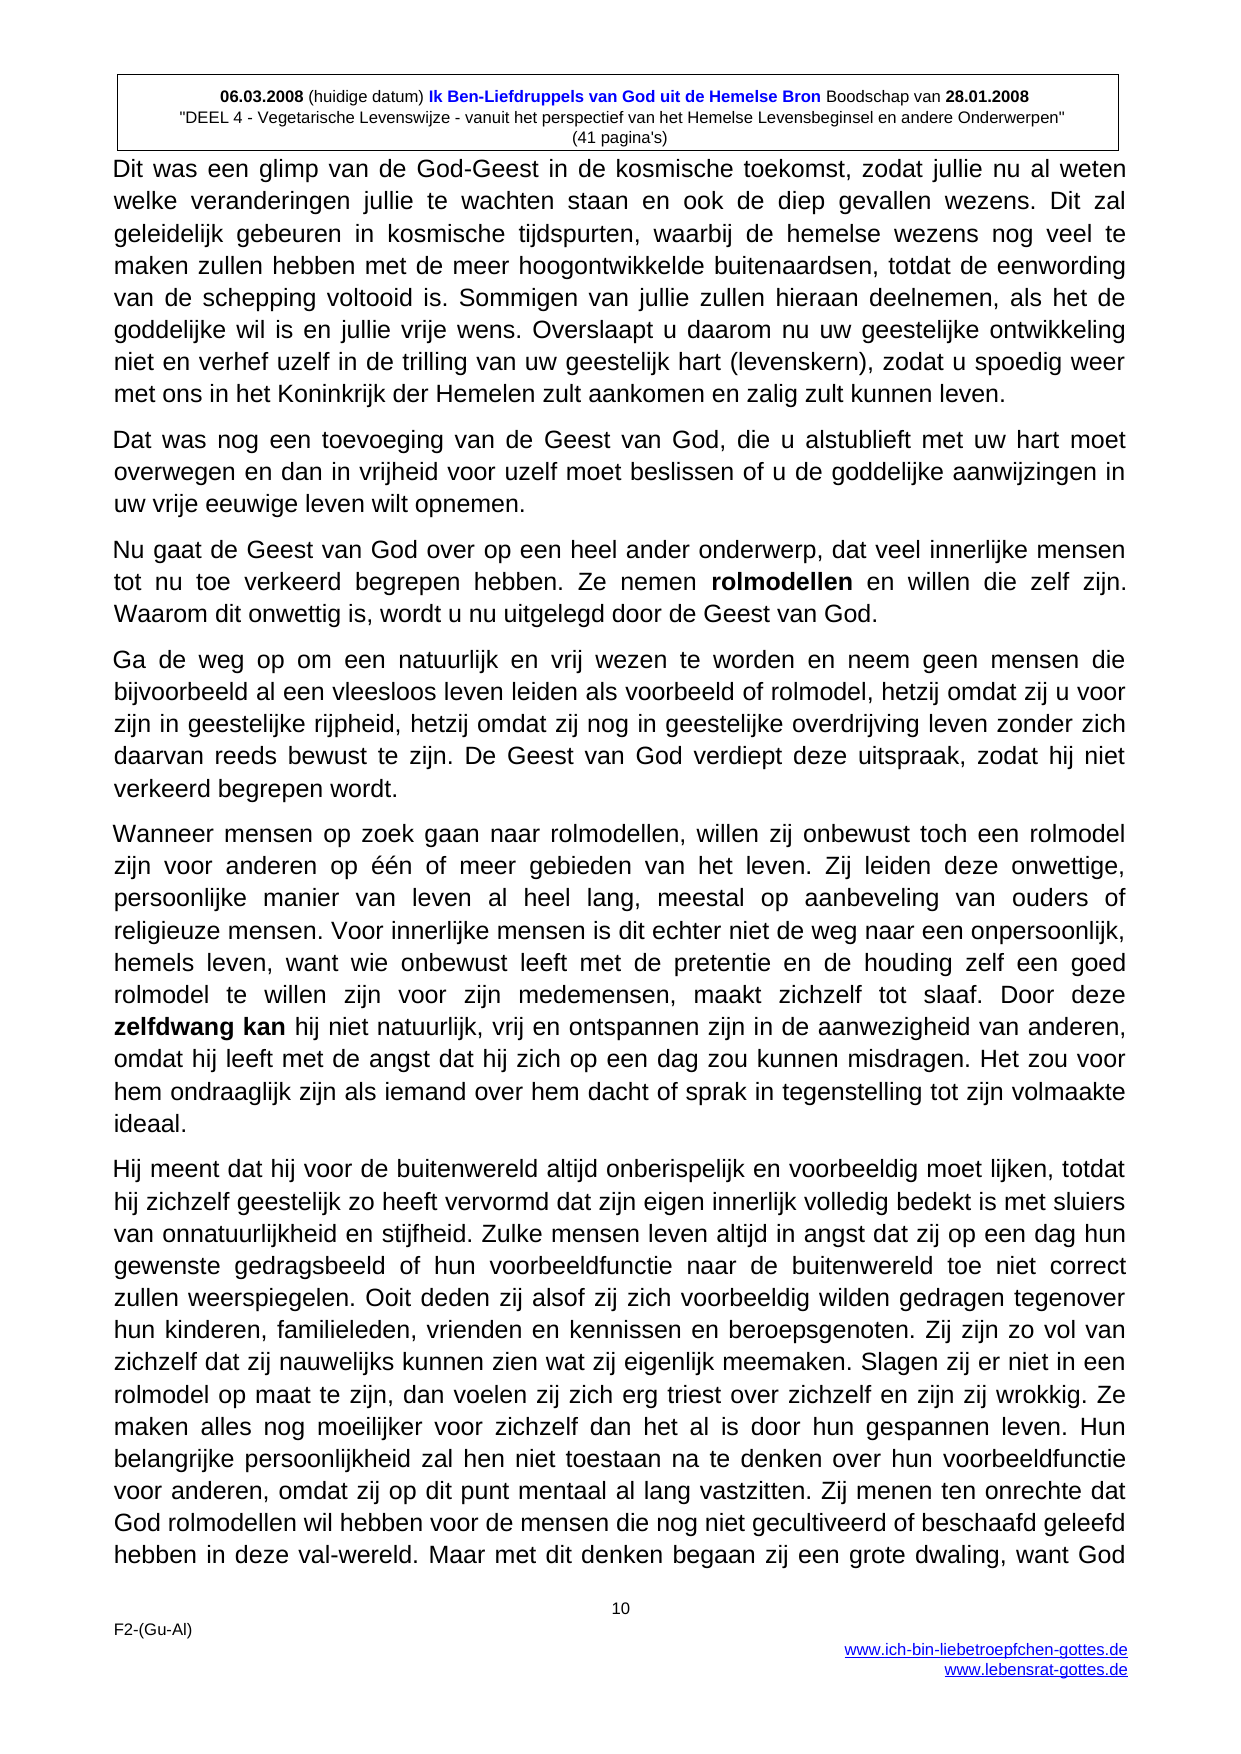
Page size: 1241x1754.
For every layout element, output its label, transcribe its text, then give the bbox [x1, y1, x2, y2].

text Ga de weg op om een natuurlijk en vrij wezen te worden en neem geen mensen die bijvoorbeeld al een vleesloos leven leiden als voorbeeld of rolmodel, hetzij omdat zij u voor zijn in geestelijke rijpheid, hetzij omdat zij nog in geestelijke overdrijving leven zonder zich daarvan reeds bewust te zijn. De Geest van God verdiept deze uitspraak, zodat hij niet verkeerd begrepen wordt. [112, 645, 1128, 802]
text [112, 1154, 1128, 1569]
text Wanneer mensen op zoek gaan naar rolmodellen, willen zij onbewust toch een rolmodel zijn voor anderen op één of meer gebieden van het leven. Zij leiden deze onwettige, persoonlijke manier van leven al heel lang, meestal op aanbeveling van ouders of religieuze mensen. Voor innerlijke mensen is dit echter niet de weg naar een onpersoonlijk, hemels leven, want wie onbewust leeft met de pretentie en de houding zelf een goed rolmodel te willen zijn voor zijn medemensen, maakt zichzelf tot slaaf. Door deze zelfdwang kan hij niet natuurlijk, vrij en ontspannen zijn in de aanwezigheid van anderen, omdat hij leeft met de angst dat hij zich op een dag zou kunnen misdragen. Het zou voor hem ondraaglijk zijn als iemand over hem dacht of sprak in tegenstelling tot zijn volmaakte ideaal. [112, 819, 1128, 1137]
text Dit was een glimp van de God-Geest in de kosmische toekomst, zodat jullie nu al weten welke veranderingen jullie te wachten staan en ook de diep gevallen wezens. Dit zal geleidelijk gebeuren in kosmische tijdspurten, waarbij de hemelse wezens nog veel te maken zullen hebben met de meer hoogontwikkelde buitenaardsen, totdat de eenwording van de schepping voltooid is. Sommigen van jullie zullen hieraan deelnemen, als het de goddelijke wil is en jullie vrije wens. Overslaapt u daarom nu uw geestelijke ontwikkeling niet en verhef uzelf in de trilling van uw geestelijk hart (levenskern), zodat u spoedig weer met ons in het Koninkrijk der Hemelen zult aankomen en zalig zult kunnen leven. [112, 150, 1128, 408]
text Dat was nog een toevoeging van de Geest van God, die u alstublieft met uw hart moet overwegen en dan in vrijheid voor uzelf moet beslissen of u de goddelijke aanwijzingen in uw vrije eeuwige leven wilt opnemen. [112, 425, 1128, 518]
text Nu gaat de Geest van God over op een heel ander onderwerp, dat veel innerlijke mensen tot nu toe verkeerd begrepen hebben. Ze nemen rolmodellen en willen die zelf zijn. Waarom dit onwettig is, wordt u nu uitgelegd door de Geest van God. [112, 535, 1128, 628]
